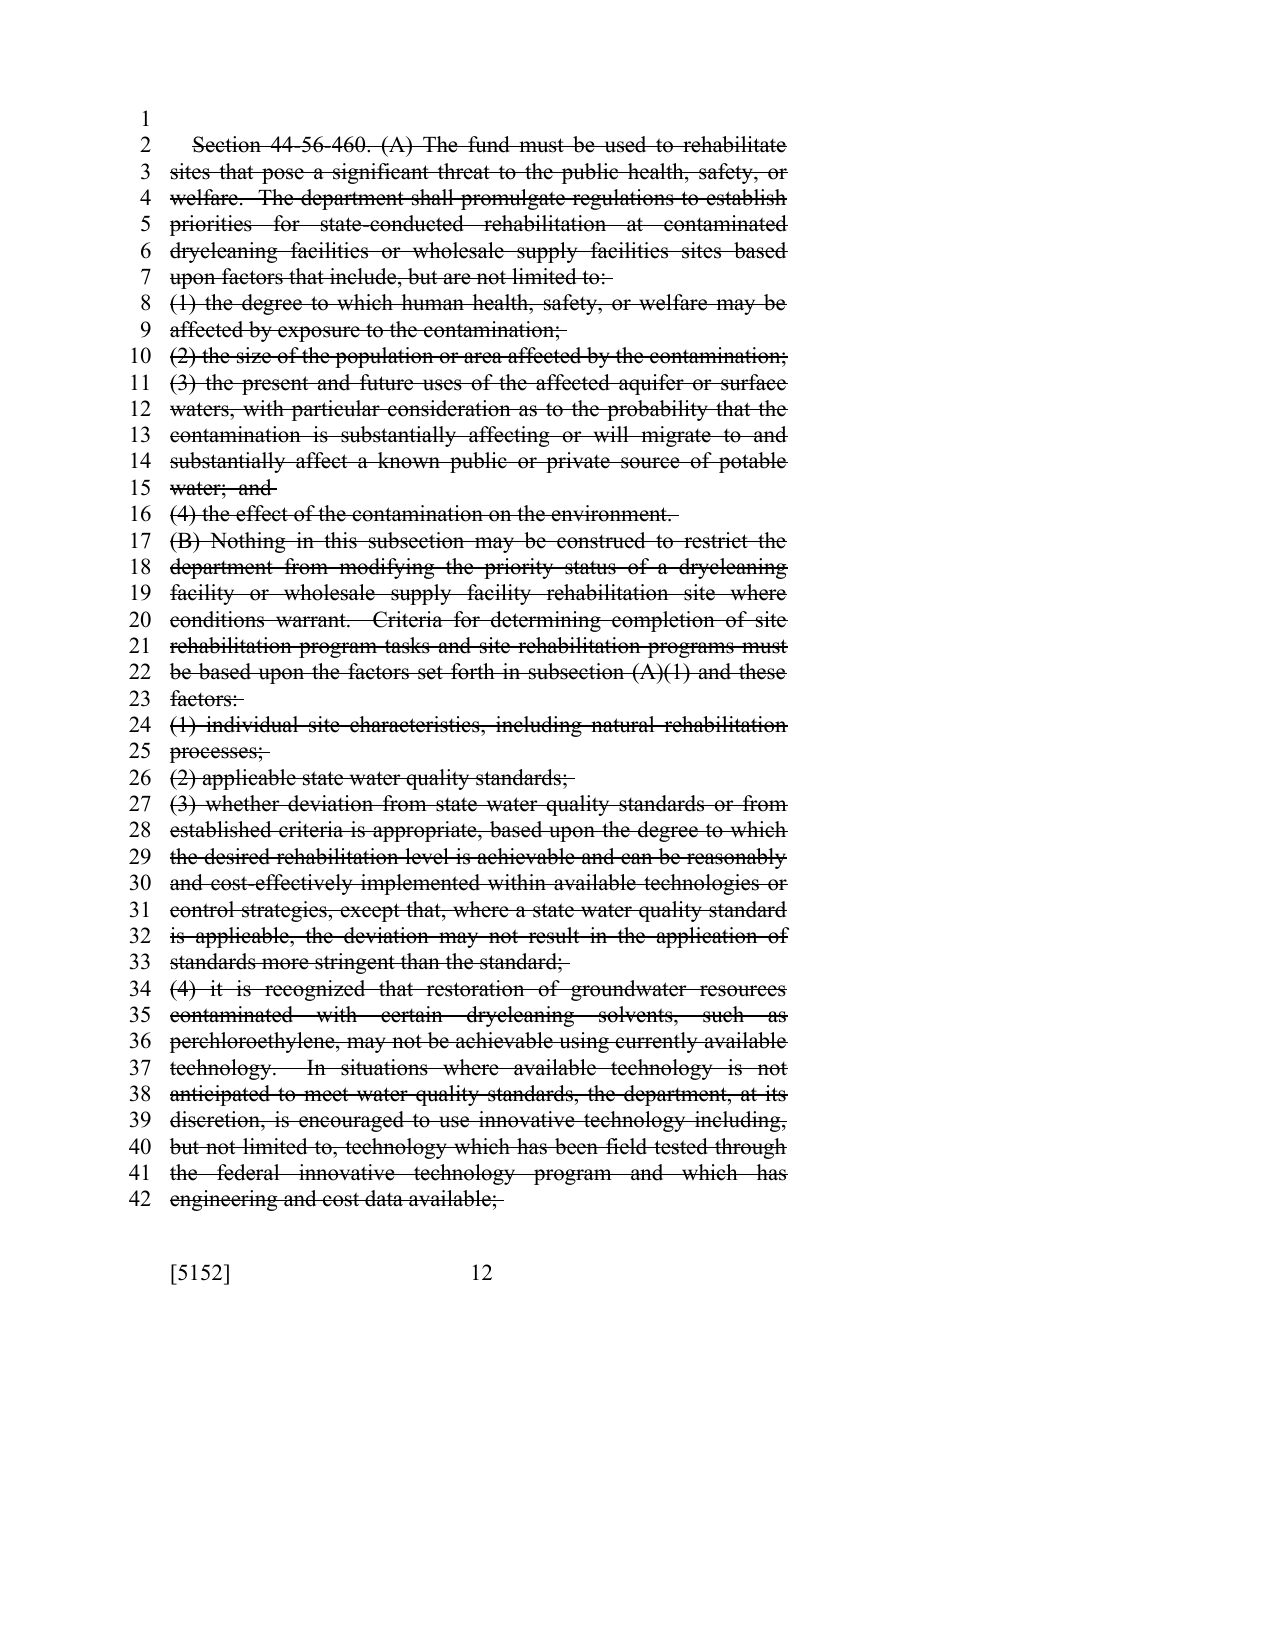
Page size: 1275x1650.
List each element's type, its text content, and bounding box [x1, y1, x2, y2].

text (3) the present and future uses of the affected aquifer or surface waters, with particular consideration as to the probability that the contamination is substantially affecting or will migrate to and substantially affect a known public or private source of potable water; and [169, 463, 787, 500]
text Section 44-56-460. (A) The fund must be used to rehabilitate sites that pose a significant threat to the public health, safety, or welfare. The department shall promulgate regulations to establish priorities for state-conducted rehabilitation at contaminated drycleaning facilities or wholesale supply facilities sites based upon factors that include, but are not limited to: [169, 252, 787, 289]
text (1) individual site characteristics, including natural rehabilitation processes; [169, 711, 787, 725]
text (4) the effect of the contamination on the environment. [169, 500, 787, 527]
text Section 44-56-460. (A) The fund must be used to rehabilitate sites that pose a significant threat to the public health, safety, or welfare. The department shall promulgate regulations to establish priorities for state-conducted rehabilitation at contaminated drycleaning facilities or wholesale supply facilities sites based upon factors that include, but are not limited to: [169, 131, 787, 172]
text (1) the degree to which human health, safety, or welfare may be affected by exposure to the contamination; [169, 305, 787, 342]
text (1) the degree to which human health, safety, or welfare may be affected by exposure to the contamination; [169, 289, 787, 304]
text (2) applicable state water quality standards; [169, 764, 787, 790]
text (2) the size of the population or area affected by the contamination; [169, 342, 787, 356]
text (1) individual site characteristics, including natural rehabilitation processes; [169, 726, 787, 764]
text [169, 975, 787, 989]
